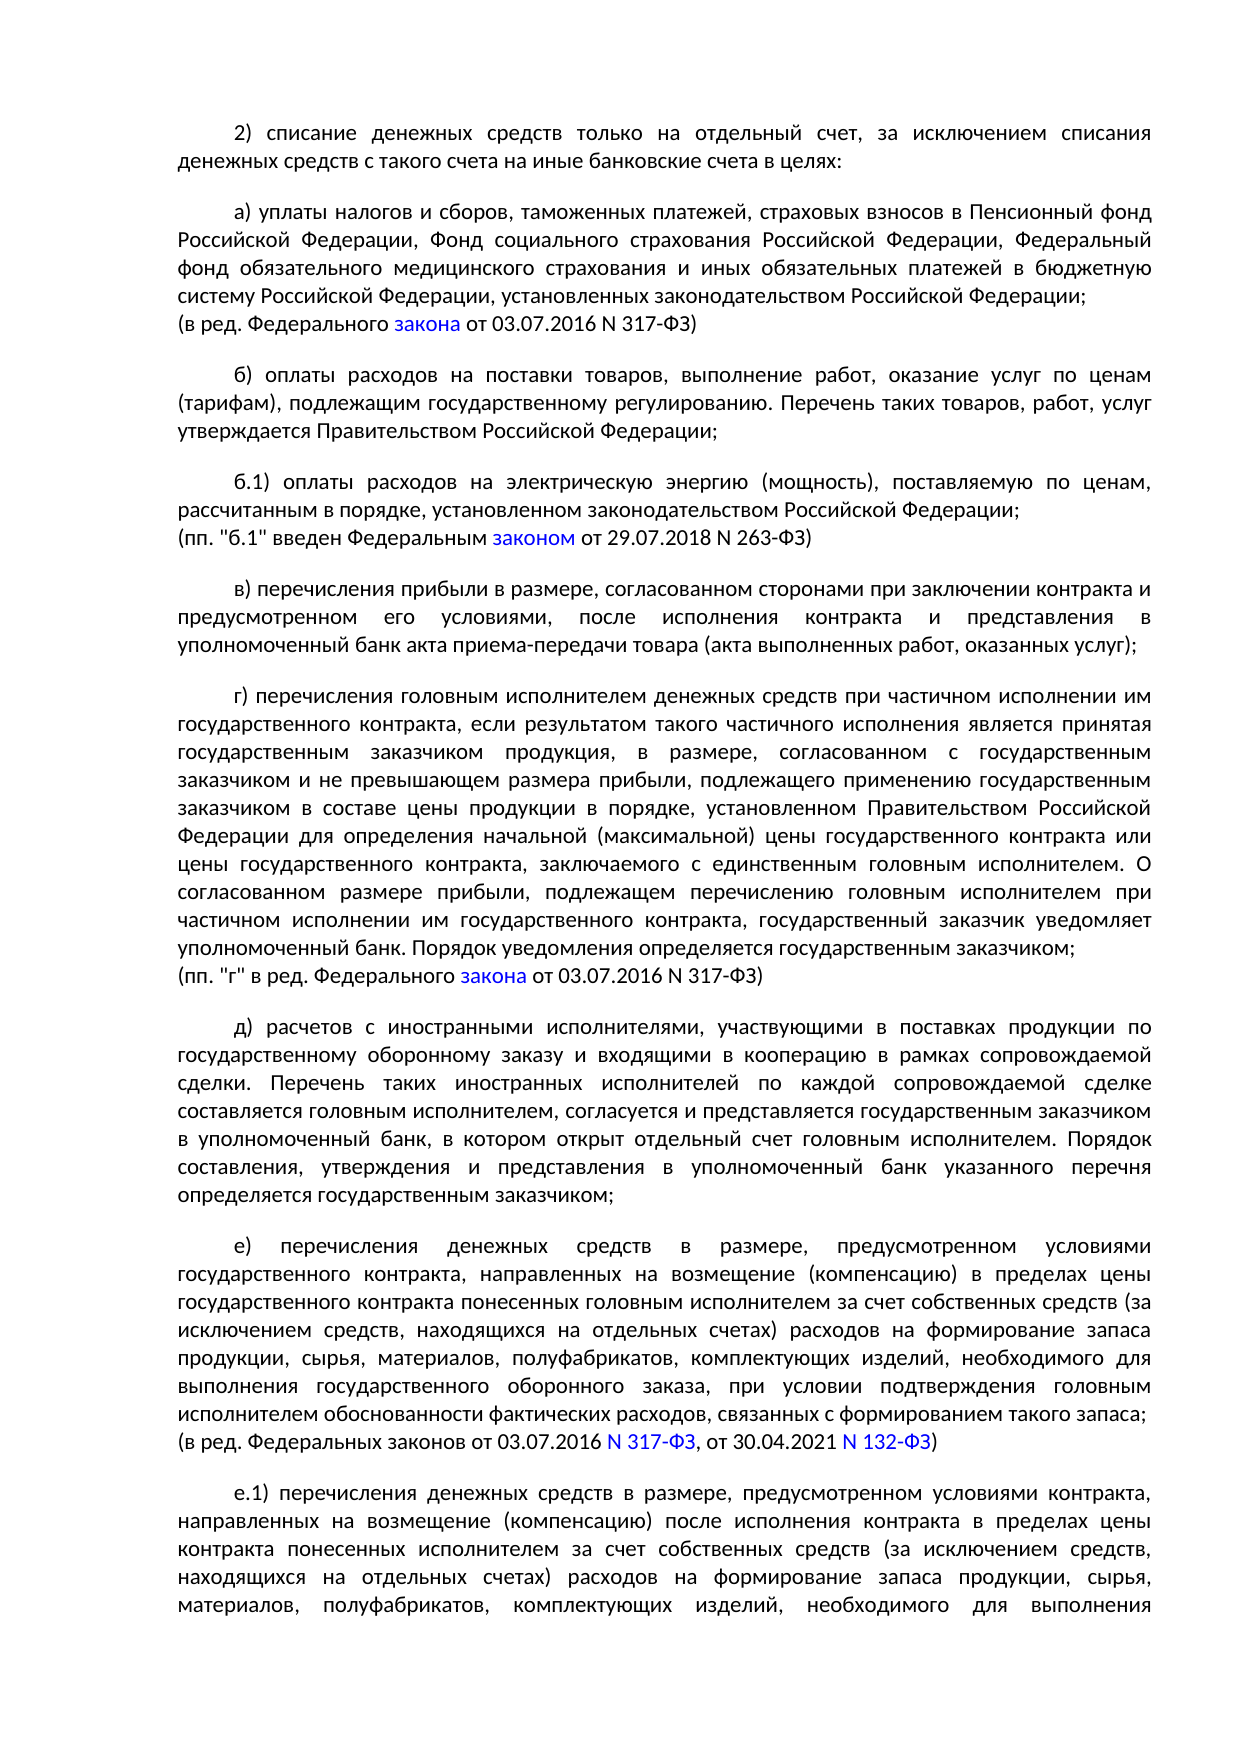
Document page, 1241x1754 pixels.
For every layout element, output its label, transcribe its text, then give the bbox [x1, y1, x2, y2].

text д) расчетов с иностранными исполнителями, участвующими в поставках продукции по государственному оборонному заказу и входящими в кооперацию в рамках сопровождаемой сделки. Перечень таких иностранных исполнителей по каждой сопровождаемой сделке составляется головным исполнителем, согласуется и представляется государственным заказчиком в уполномоченный банк, в котором открыт отдельный счет головным исполнителем. Порядок составления, утверждения и представления в уполномоченный банк указанного перечня определяется государственным заказчиком; [177, 1012, 1152, 1208]
text (в ред. Федеральных законов от 03.07.2016 N 317-ФЗ, от 30.04.2021 N 132-ФЗ) [177, 1427, 1152, 1455]
text г) перечисления головным исполнителем денежных средств при частичном исполнении им государственного контракта, если результатом такого частичного исполнения является принятая государственным заказчиком продукция, в размере, согласованном с государственным заказчиком и не превышающем размера прибыли, подлежащего применению государственным заказчиком в составе цены продукции в порядке, установленном Правительством Российской Федерации для определения начальной (максимальной) цены государственного контракта или цены государственного контракта, заключаемого с единственным головным исполнителем. О согласованном размере прибыли, подлежащем перечислению головным исполнителем при частичном исполнении им государственного контракта, государственный заказчик уведомляет уполномоченный банк. Порядок уведомления определяется государственным заказчиком; [177, 681, 1152, 961]
text (пп. "б.1" введен Федеральным законом от 29.07.2018 N 263-ФЗ) [177, 523, 1152, 551]
text (пп. "г" в ред. Федерального закона от 03.07.2016 N 317-ФЗ) [177, 961, 1152, 989]
text а) уплаты налогов и сборов, таможенных платежей, страховых взносов в Пенсионный фонд Российской Федерации, Фонд социального страхования Российской Федерации, Федеральный фонд обязательного медицинского страхования и иных обязательных платежей в бюджетную систему Российской Федерации, установленных законодательством Российской Федерации; [177, 197, 1152, 309]
text б) оплаты расходов на поставки товаров, выполнение работ, оказание услуг по ценам (тарифам), подлежащим государственному регулированию. Перечень таких товаров, работ, услуг утверждается Правительством Российской Федерации; [177, 360, 1152, 444]
text б.1) оплаты расходов на электрическую энергию (мощность), поставляемую по ценам, рассчитанным в порядке, установленном законодательством Российской Федерации; [177, 467, 1152, 523]
text в) перечисления прибыли в размере, согласованном сторонами при заключении контракта и предусмотренном его условиями, после исполнения контракта и представления в уполномоченный банк акта приема-передачи товара (акта выполненных работ, оказанных услуг); [177, 574, 1152, 658]
text (в ред. Федерального закона от 03.07.2016 N 317-ФЗ) [177, 309, 1152, 337]
text е) перечисления денежных средств в размере, предусмотренном условиями государственного контракта, направленных на возмещение (компенсацию) в пределах цены государственного контракта понесенных головным исполнителем за счет собственных средств (за исключением средств, находящихся на отдельных счетах) расходов на формирование запаса продукции, сырья, материалов, полуфабрикатов, комплектующих изделий, необходимого для выполнения государственного оборонного заказа, при условии подтверждения головным исполнителем обоснованности фактических расходов, связанных с формированием такого запаса; [177, 1231, 1152, 1427]
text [177, 1478, 1152, 1618]
text 2) списание денежных средств только на отдельный счет, за исключением списания денежных средств с такого счета на иные банковские счета в целях: [177, 118, 1152, 174]
